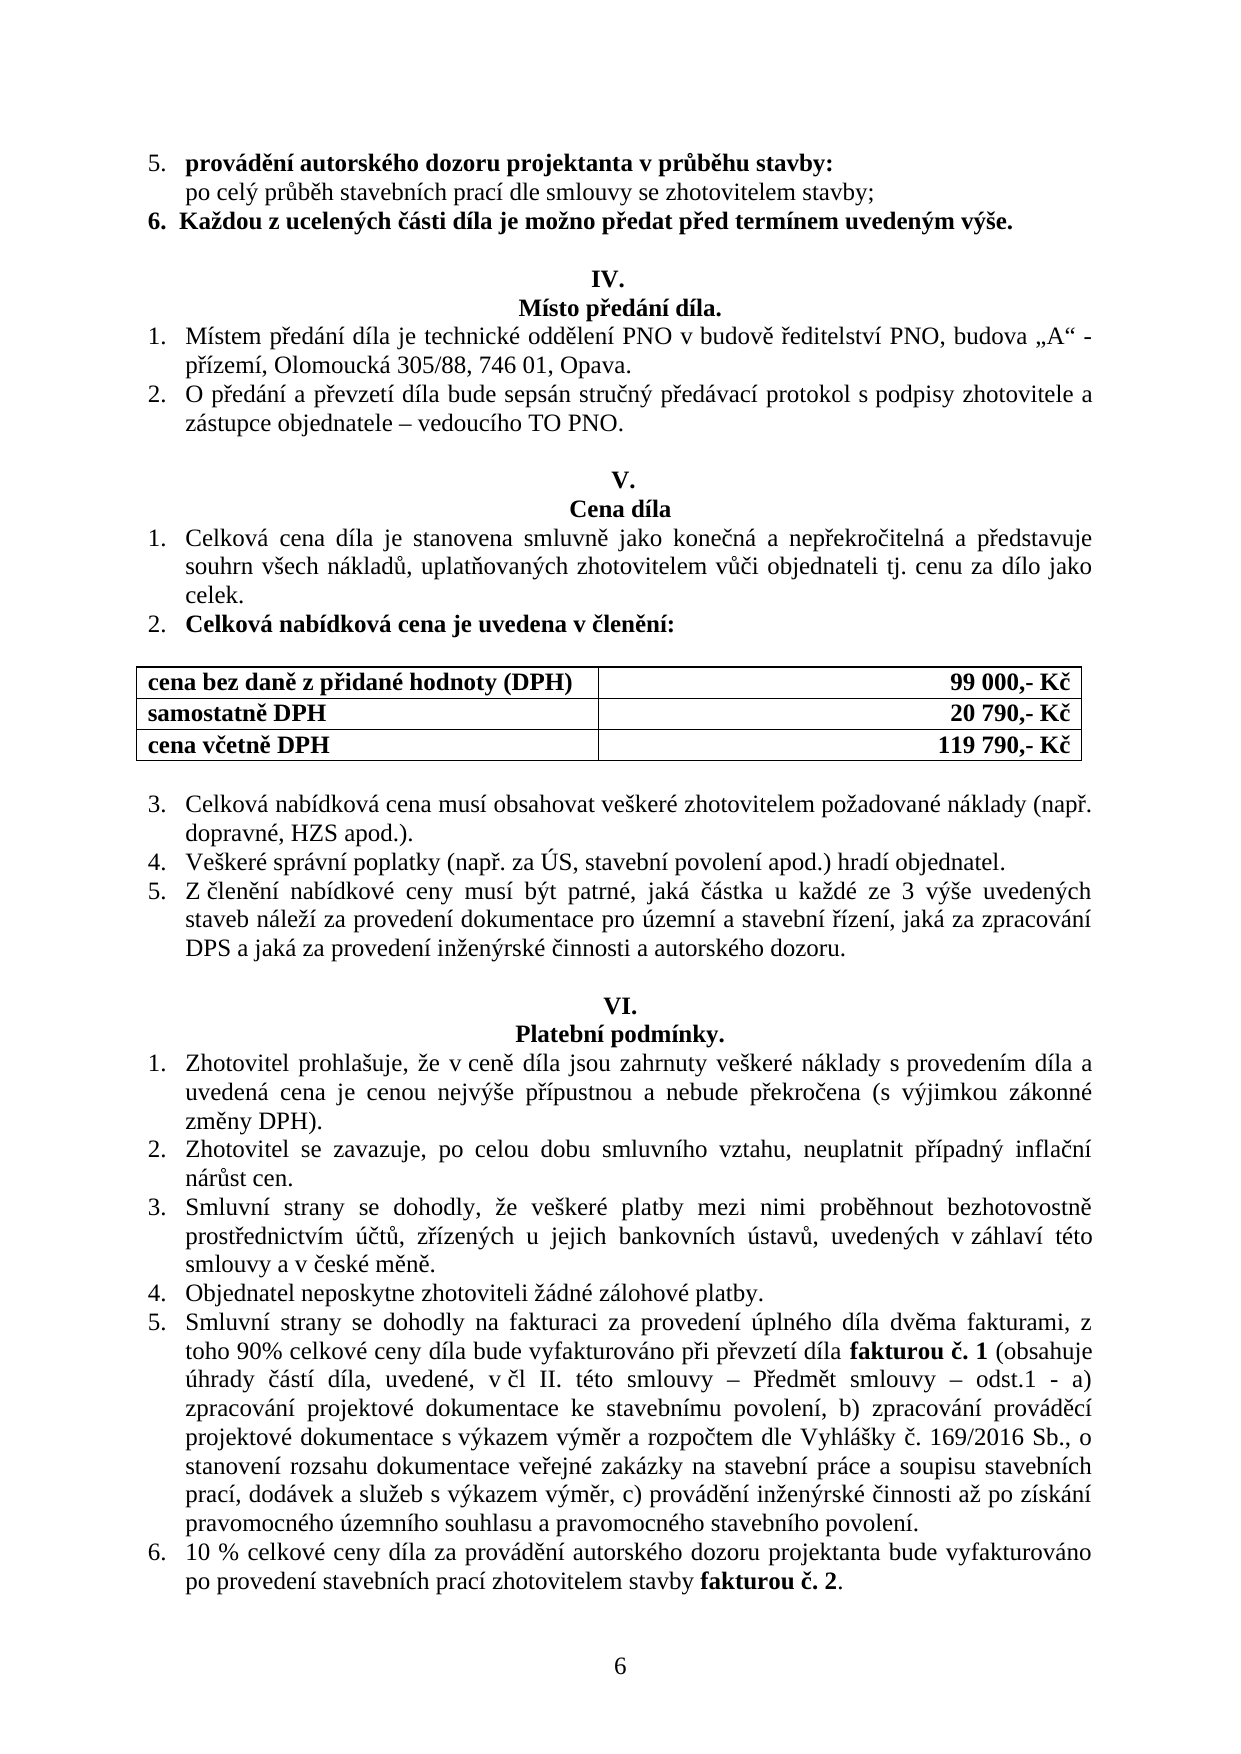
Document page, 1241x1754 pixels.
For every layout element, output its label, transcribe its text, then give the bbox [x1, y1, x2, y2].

list Celková nabídková cena musí obsahovat veškeré zhotovitelem požadované náklady (např. dopravné, HZS apod.). [148, 789, 1093, 847]
list Celková cena díla je stanovena smluvně jako konečná a nepřekročitelná a představuje souhrn všech nákladů, uplatňovaných zhotovitelem vůči objednateli tj. cenu za dílo jako celek. [148, 523, 1093, 609]
text 5. provádění autorského dozoru projektanta v průběhu stavby: [148, 148, 1093, 177]
list Veškeré správní poplatky (např. za ÚS, stavební povolení apod.) hradí objednatel. [148, 847, 1093, 876]
list Objednatel neposkytne zhotoviteli žádné zálohové platby. [148, 1278, 1093, 1307]
list Smluvní strany se dohodly na fakturaci za provedení úplného díla dvěma fakturami, z toho 90% celkové ceny díla bude vyfakturováno při převzetí díla fakturou č. 1 (obsahuje úhrady částí díla, uvedené, v čl II. této smlouvy – Předmět smlouvy – odst.1 - a) zpracování projektové dokumentace ke stavebnímu povolení, b) zpracování prováděcí projektové dokumentace s výkazem výměr a rozpočtem dle Vyhlášky č. 169/2016 Sb., o stanovení rozsahu dokumentace veřejné zakázky na stavební práce a soupisu stavebních prací, dodávek a služeb s výkazem výměr, c) provádění inženýrské činnosti až po získání pravomocného územního souhlasu a pravomocného stavebního povolení. [148, 1307, 1093, 1537]
text VI. [148, 991, 1093, 1019]
table_cell 119 790,- Kč [599, 730, 1081, 760]
list Zhotovitel se zavazuje, po celou dobu smluvního vztahu, neuplatnit případný inflační nárůst cen. [148, 1134, 1093, 1192]
list O předání a převzetí díla bude sepsán stručný předávací protokol s podpisy zhotovitele a zástupce objednatele – vedoucího TO PNO. [148, 379, 1093, 436]
table_header 99 000,- Kč [599, 668, 1081, 697]
table_cell 20 790,- Kč [599, 699, 1081, 729]
text Platební podmínky. [148, 1019, 1093, 1048]
table_cell cena včetně DPH [137, 730, 598, 760]
text 6. Každou z ucelených části díla je možno předat před termínem uvedeným výše. [148, 206, 1093, 235]
list 10 % celkové ceny díla za provádění autorského dozoru projektanta bude vyfakturováno po provedení stavebních prací zhotovitelem stavby fakturou č. 2. [148, 1537, 1093, 1594]
text Cena díla [148, 494, 1093, 523]
list Zhotovitel prohlašuje, že v ceně díla jsou zahrnuty veškeré náklady s provedením díla a uvedená cena je cenou nejvýše přípustnou a nebude překročena (s výjimkou zákonné změny DPH). [148, 1048, 1093, 1134]
text po celý průběh stavebních prací dle smlouvy se zhotovitelem stavby; [185, 177, 1093, 206]
table_cell samostatně DPH [137, 699, 598, 729]
list Celková nabídková cena je uvedena v členění: [148, 609, 1093, 638]
list Smluvní strany se dohodly, že veškeré platby mezi nimi proběhnout bezhotovostně prostřednictvím účtů, zřízených u jejich bankovních ústavů, uvedených v záhlaví této smlouvy a v české měně. [148, 1192, 1093, 1278]
list Z členění nabídkové ceny musí být patrné, jaká částka u každé ze 3 výše uvedených staveb náleží za provedení dokumentace pro územní a stavební řízení, jaká za zpracování DPS a jaká za provedení inženýrské činnosti a autorského dozoru. [148, 876, 1093, 962]
text Místo předání díla. [148, 293, 1093, 321]
text V. [148, 465, 1093, 494]
list Místem předání díla je technické oddělení PNO v budově ředitelství PNO, budova „A“ - přízemí, Olomoucká 305/88, 746 01, Opava. [148, 321, 1093, 379]
text IV. [554, 264, 1093, 293]
table_header cena bez daně z přidané hodnoty (DPH) [137, 668, 598, 697]
